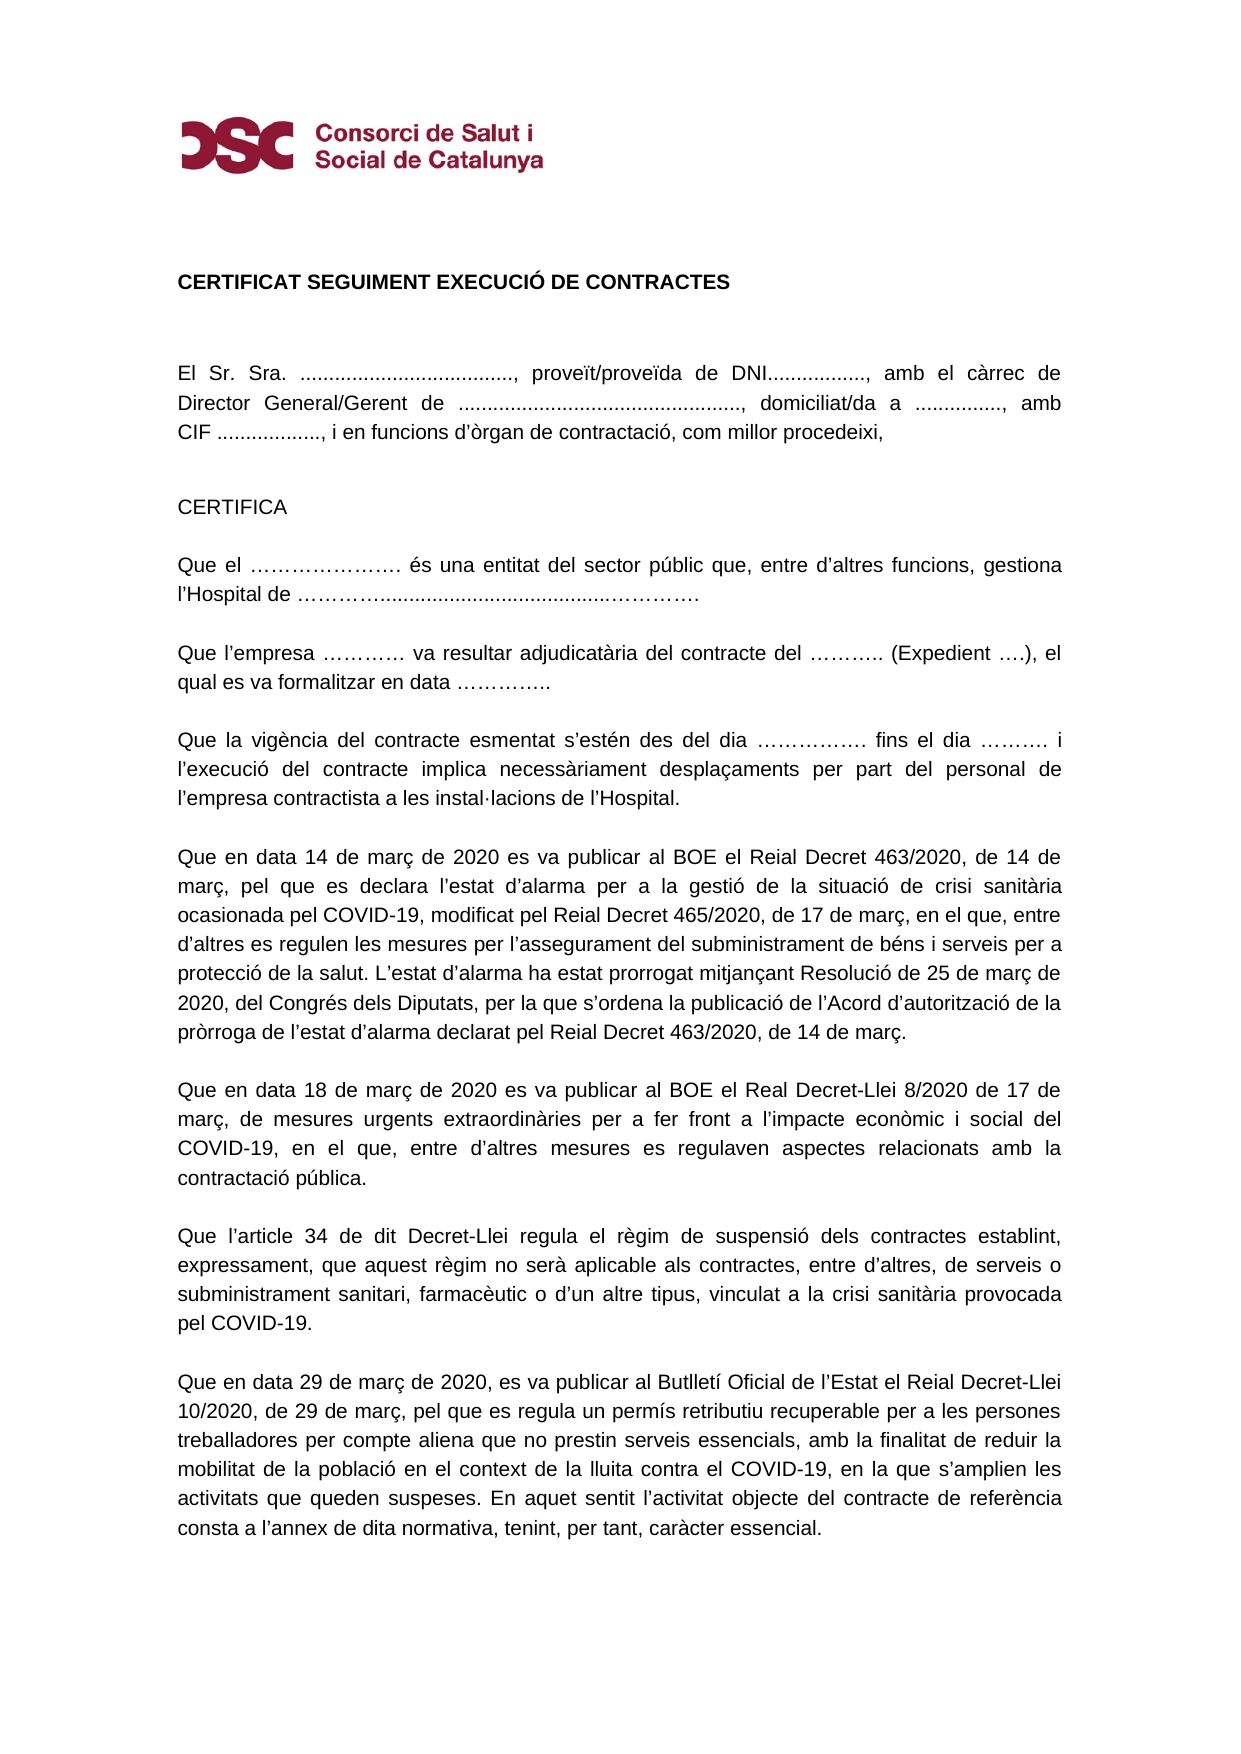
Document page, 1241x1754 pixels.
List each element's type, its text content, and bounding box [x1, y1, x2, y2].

text Que en data 29 de març de 2020, es va publicar al Butlletí Oficial de l’Estat el Reial Decret-Llei 10/2020, de 29 de març, pel que es regula un permís retributiu recuperable per a les persones treballadores per compte aliena que no prestin serveis essencials, amb la finalitat de reduir la mobilitat de la població en el context de la lluita contra el COVID-19, en la que s’amplien les activitats que queden suspeses. En aquet sentit l’activitat objecte del contracte de referència consta a l’annex de dita normativa, tenint, per tant, caràcter essencial. [177, 1366, 1063, 1541]
picture [177, 112, 546, 177]
text Que en data 14 de març de 2020 es va publicar al BOE el Reial Decret 463/2020, de 14 de març, pel que es declara l’estat d’alarma per a la gestió de la situació de crisi sanitària ocasionada pel COVID-19, modificat pel Reial Decret 465/2020, de 17 de març, en el que, entre d’altres es regulen les mesures per l’assegurament del subministrament de béns i serveis per a protecció de la salut. L’estat d’alarma ha estat prorrogat mitjançant Resolució de 25 de març de 2020, del Congrés dels Diputats, per la que s’ordena la publicació de l’Acord d’autorització de la pròrroga de l’estat d’alarma declarat pel Reial Decret 463/2020, de 14 de març. [177, 841, 1063, 1045]
text CERTIFICA [177, 491, 1063, 520]
text El Sr. Sra. ....................................., proveït/proveïda de DNI................., amb el càrrec de Director General/Gerent de ................................................., domiciliat/da a ..............., amb CIF .................., i en funcions d’òrgan de contractació, com millor procedeixi, [177, 357, 1063, 445]
text Que l’article 34 de dit Decret-Llei regula el règim de suspensió dels contractes establint, expressament, que aquest règim no serà aplicable als contractes, entre d’altres, de serveis o subministrament sanitari, farmacèutic o d’un altre tipus, vinculat a la crisi sanitària provocada pel COVID-19. [177, 1220, 1063, 1337]
text Que el …………………. és una entitat del sector públic que, entre d’altres funcions, gestiona l’Hospital de …………........................................…………. [177, 549, 1063, 607]
text Que l’empresa ………… va resultar adjudicatària del contracte del ……….. (Expedient ….), el qual es va formalitzar en data ………….. [177, 637, 1063, 695]
text CERTIFICAT SEGUIMENT EXECUCIÓ DE CONTRACTES [177, 266, 1063, 295]
text Que en data 18 de març de 2020 es va publicar al BOE el Real Decret-Llei 8/2020 de 17 de març, de mesures urgents extraordinàries per a fer front a l’impacte econòmic i social del COVID-19, en el que, entre d’altres mesures es regulaven aspectes relacionats amb la contractació pública. [177, 1074, 1063, 1191]
text Que la vigència del contracte esmentat s’estén des del dia ……………. fins el dia ………. i l’execució del contracte implica necessàriament desplaçaments per part del personal de l’empresa contractista a les instal·lacions de l’Hospital. [177, 724, 1063, 812]
